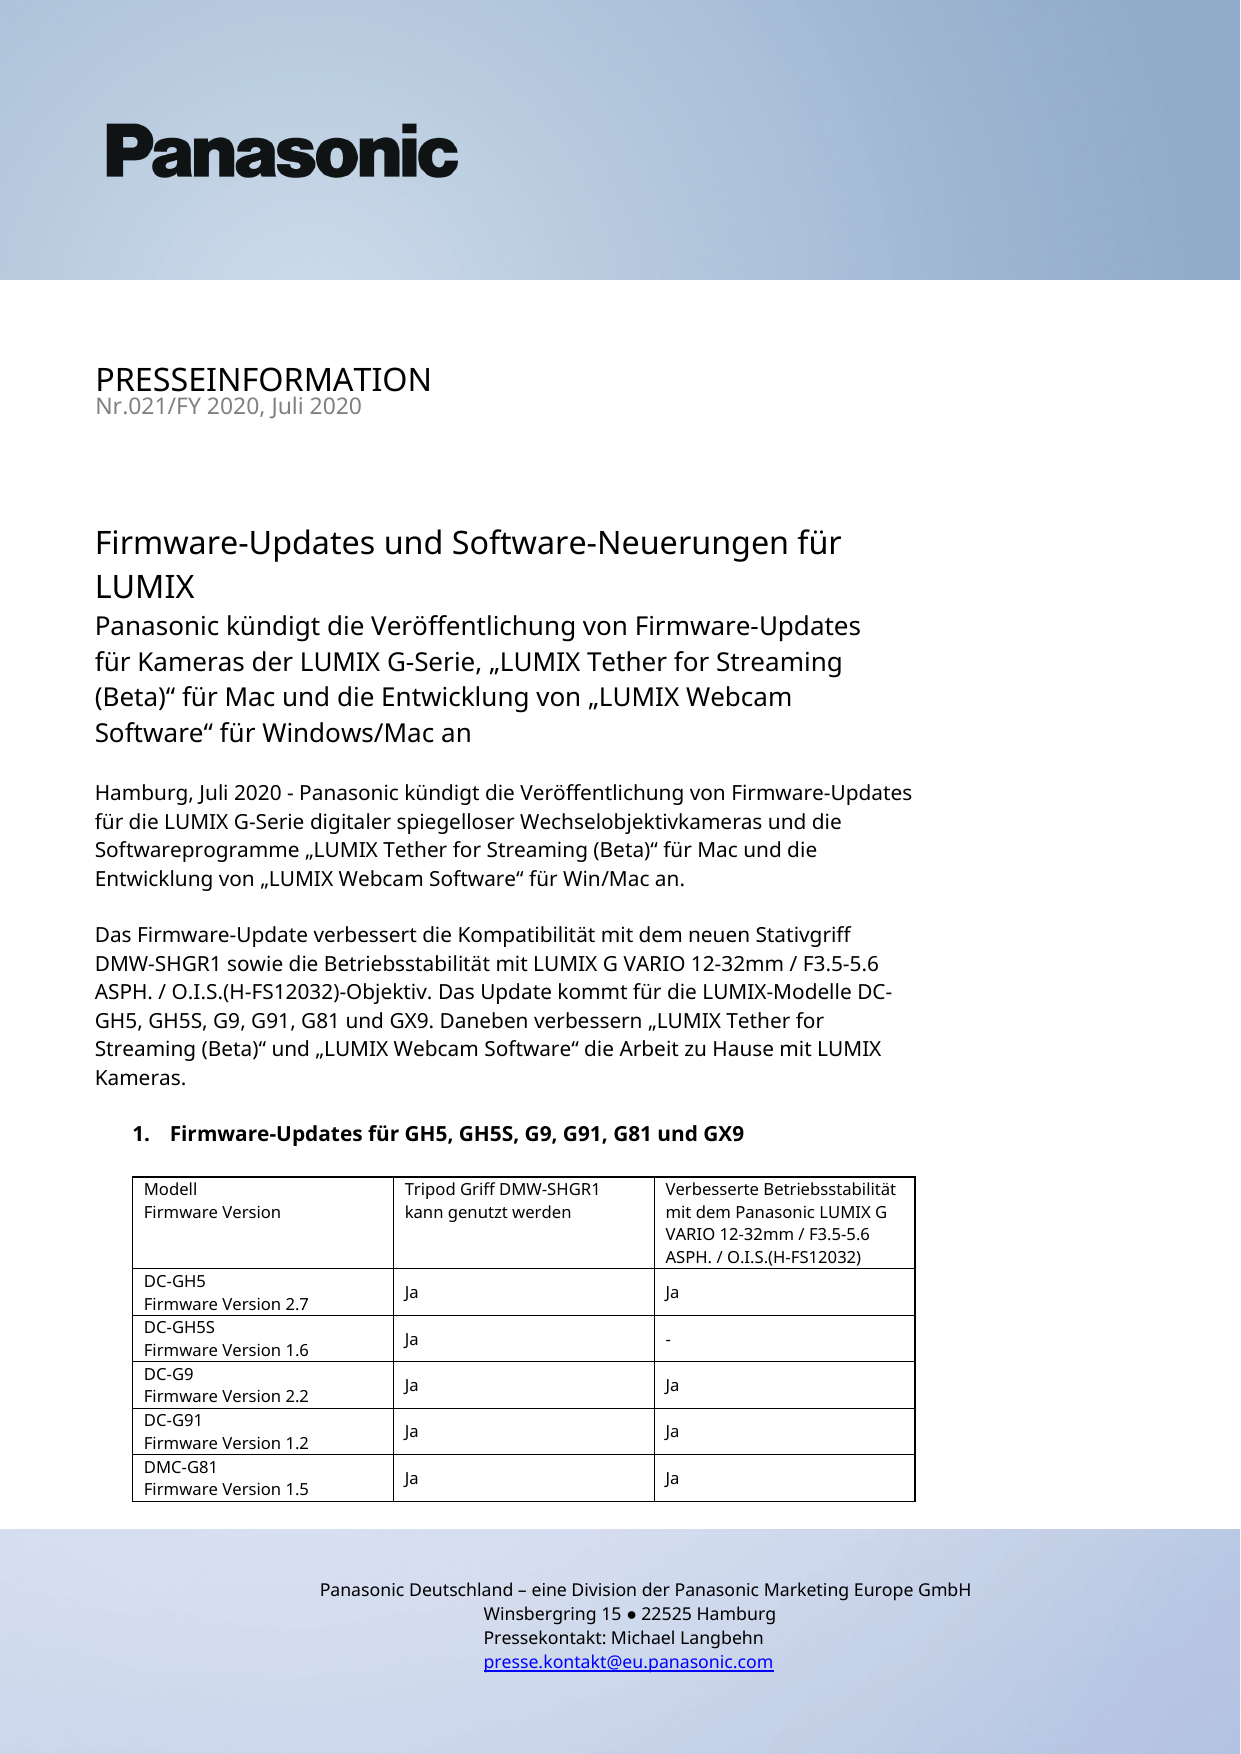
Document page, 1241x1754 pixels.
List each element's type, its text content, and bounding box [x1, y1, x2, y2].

table_cell Ja [655, 1269, 914, 1315]
table_cell - [655, 1316, 914, 1361]
table_cell Ja [394, 1455, 654, 1501]
table_cell Ja [394, 1316, 654, 1361]
text Firmware-Updates und Software-Neuerungen für LUMIX [94, 520, 902, 608]
table_cell DC-G9 Firmware Version 2.2 [133, 1362, 393, 1408]
text PRESSEINFORMATION Nr.021/FY 2020, Juli 2020 [95, 373, 905, 419]
table_cell Ja [394, 1409, 654, 1454]
table_cell DC-G91 Firmware Version 1.2 [133, 1409, 393, 1454]
table_cell DC-GH5 Firmware Version 2.7 [133, 1269, 393, 1315]
table_header Verbesserte Betriebsstabilität mit dem Panasonic LUMIX G VARIO 12-32mm / F3.5-5.6 ASPH. / O.I.S.(H-FS12032) [655, 1178, 914, 1268]
list Firmware-Updates für GH5, GH5S, G9, G91, G81 und GX9 [132, 1119, 915, 1148]
table_cell Ja [655, 1362, 914, 1408]
picture [0, 0, 1241, 280]
table_cell Ja [655, 1409, 914, 1454]
table_cell DC-GH5S Firmware Version 1.6 [133, 1316, 393, 1361]
table_cell DMC-G81 Firmware Version 1.5 [133, 1455, 393, 1501]
text Panasonic kündigt die Veröffentlichung von Firmware-Updates für Kameras der LUMIX G-Serie, „LUMIX Tether for Streaming (Beta)“ für Mac und die Entwicklung von „LUMIX Webcam Software“ für Windows/Mac an [94, 608, 902, 750]
table_header Tripod Griff DMW-SHGR1 kann genutzt werden [394, 1178, 654, 1268]
text Hamburg, Juli 2020 - Panasonic kündigt die Veröffentlichung von Firmware-Updates für die LUMIX G-Serie digitaler spiegelloser Wechselobjektivkameras und die Softwareprogramme „LUMIX Tether for Streaming (Beta)“ für Mac und die Entwicklung von „LUMIX Webcam Software“ für Win/Mac an. [94, 778, 921, 892]
table_cell Ja [394, 1269, 654, 1315]
table_header Modell Firmware Version [133, 1178, 393, 1268]
table_cell Ja [394, 1362, 654, 1408]
table_cell Ja [655, 1455, 914, 1501]
picture [0, 1529, 1241, 1754]
text Das Firmware-Update verbessert die Kompatibilität mit dem neuen Stativgriff DMW-SHGR1 sowie die Betriebsstabilität mit LUMIX G VARIO 12-32mm / F3.5-5.6 ASPH. / O.I.S.(H-FS12032)-Objektiv. Das Update kommt für die LUMIX-Modelle DC-GH5, GH5S, G9, G91, G81 und GX9. Daneben verbessern „LUMIX Tether for Streaming (Beta)“ und „LUMIX Webcam Software“ die Arbeit zu Hause mit LUMIX Kameras. [94, 921, 915, 1091]
